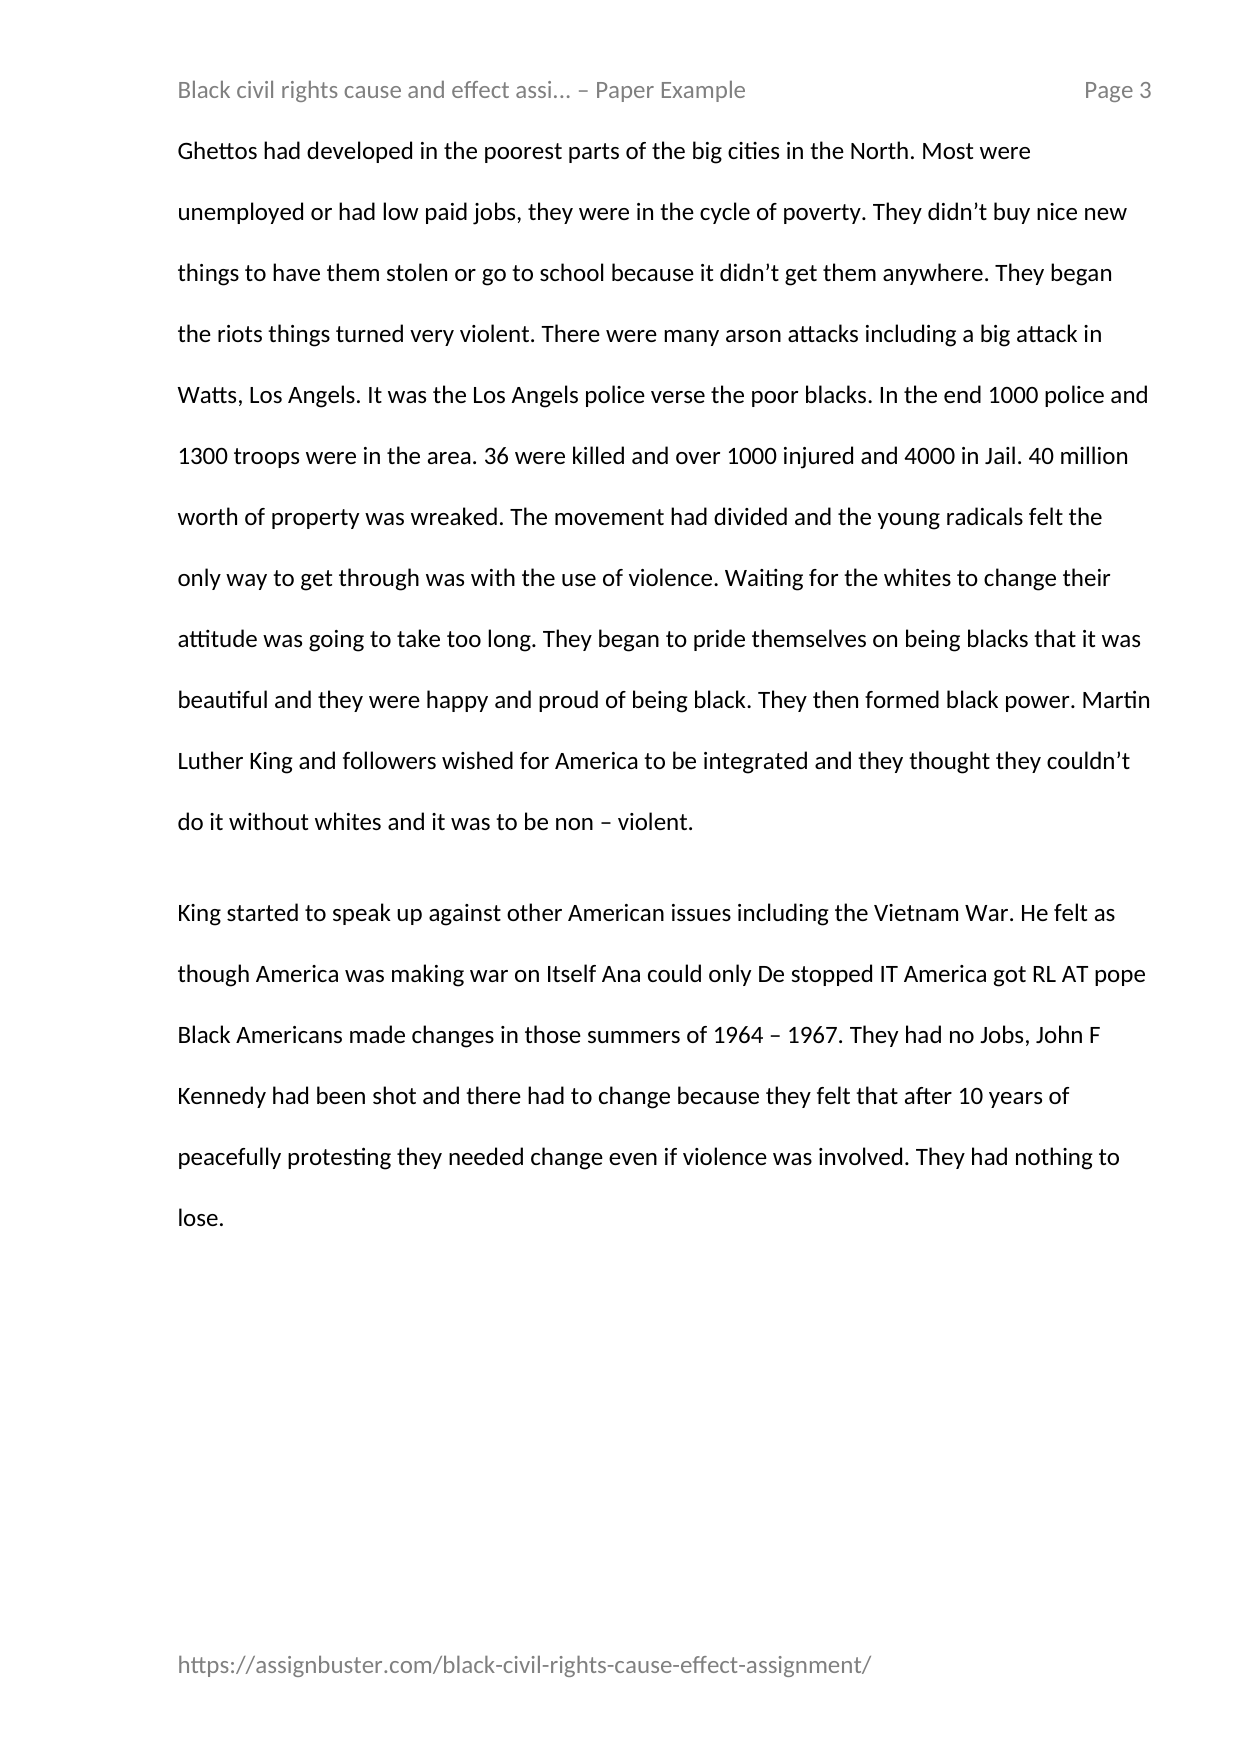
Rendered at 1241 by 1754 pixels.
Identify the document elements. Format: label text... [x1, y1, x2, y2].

text Ghettos had developed in the poorest parts of the big cities in the North. Most were unemployed or had low paid jobs, they were in the cycle of poverty. They didn’t buy nice new things to have them stolen or go to school because it didn’t get them anywhere. They began the riots things turned very violent. There were many arson attacks including a big attack in Watts, Los Angels. It was the Los Angels police verse the poor blacks. In the end 1000 police and 1300 troops were in the area. 36 were killed and over 1000 injured and 4000 in Jail. 40 million worth of property was wreaked. The movement had divided and the young radicals felt the only way to get through was with the use of violence. Waiting for the whites to change their attitude was going to take too long. They began to pride themselves on being blacks that it was beautiful and they were happy and proud of being black. They then formed black power. Martin Luther King and followers wished for America to be integrated and they thought they couldn’t do it without whites and it was to be non – violent. [177, 135, 1152, 837]
text King started to speak up against other American issues including the Vietnam War. He felt as though America was making war on Itself Ana could only De stopped IT America got RL AT pope Black Americans made changes in those summers of 1964 – 1967. They had no Jobs, John F Kennedy had been shot and there had to change because they felt that after 10 years of peacefully protesting they needed change even if violence was involved. They had nothing to lose. [177, 897, 1152, 1232]
